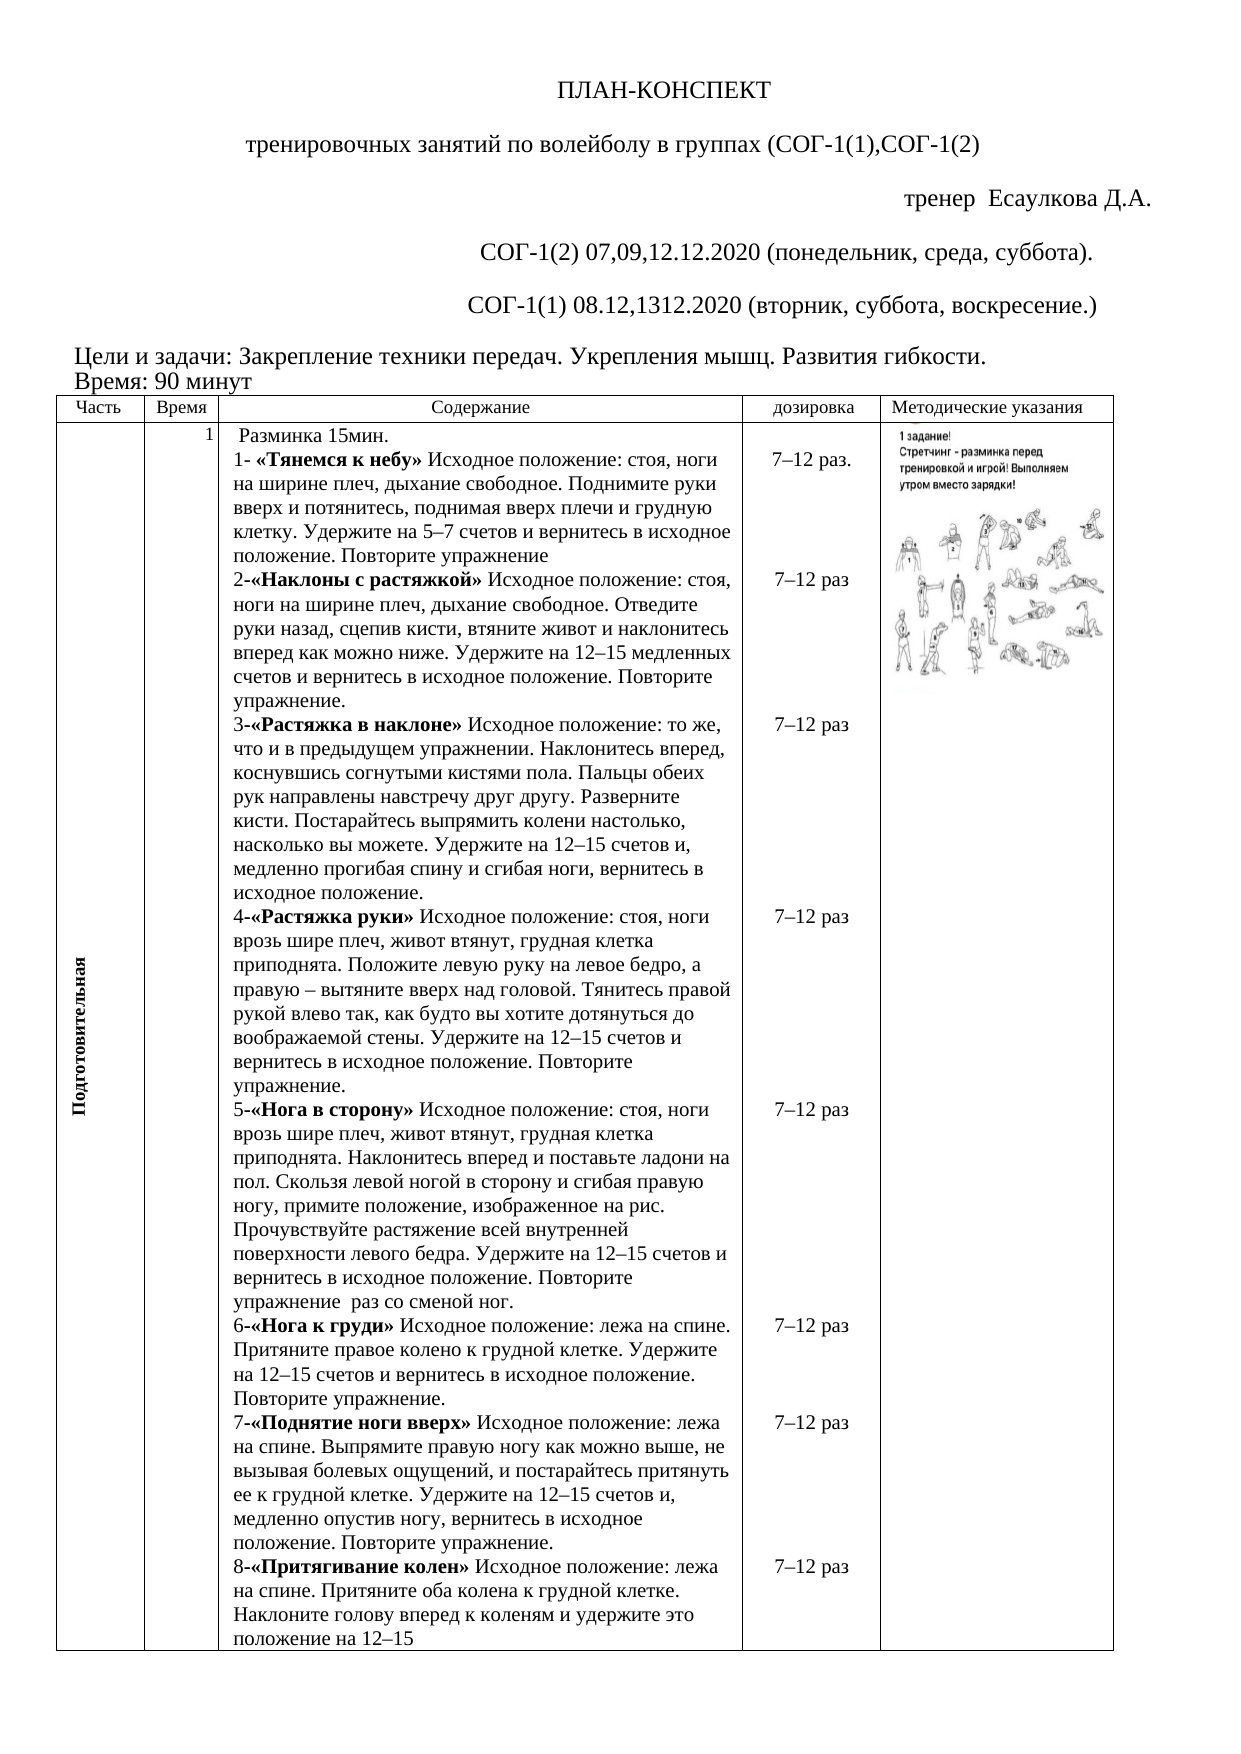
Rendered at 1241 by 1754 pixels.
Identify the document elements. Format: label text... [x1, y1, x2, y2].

table_cell 1 [145, 423, 218, 1650]
text Цели и задачи: Закрепление теxники передач. Укрепления мышц. Развития гибкости. [74, 344, 1152, 369]
text СОГ-1(2) 07,09,12.12.2020 (понедельник, среда, суббота). [74, 237, 1152, 266]
text СОГ-1(1) 08.12,1312.2020 (вторник, суббота, воскресение.) [74, 291, 1152, 319]
text тренер Есаулкова Д.А. [74, 183, 1152, 212]
table_header Часть [57, 396, 144, 422]
text тренировочныx занятий по волейболу в группаx (СОГ-1(1),СОГ-1(2) [74, 129, 1152, 158]
table_header Содержание [219, 396, 742, 422]
table_header Время [145, 396, 218, 422]
table_header Методические указания [881, 396, 1113, 422]
text ПЛАН-КОНСПЕКТ [177, 75, 1152, 104]
table_cell [881, 423, 1113, 1650]
table_cell Подготовительная [57, 423, 144, 1650]
text Время: 90 минут [74, 369, 1152, 394]
picture [891, 423, 1105, 694]
table_header дозировка [743, 396, 880, 422]
table_cell Разминка 15мин. 1- «Тянемся к небу» Исходное положение: стоя, ноги на ширине плеч, дыхание свободное. Поднимите руки вверх и потянитесь, поднимая вверх плечи и грудную клетку. Удержите на 5–7 счетов и вернитесь в исходное положение. Повторите упражнение 2-«Наклоны с растяжкой» Исходное положение: стоя, ноги на ширине плеч, дыхание свободное. Отведите руки назад, сцепив кисти, втяните живот и наклонитесь вперед как можно ниже. Удержите на 12–15 медленных счетов и вернитесь в исходное положение. Повторите упражнение. 3-«Растяжка в наклоне» Исходное положение: то же, что и в предыдущем упражнении. Наклонитесь вперед, коснувшись согнутыми кистями пола. Пальцы обеих рук направлены навстречу друг другу. Разверните кисти. Постарайтесь выпрямить колени настолько, насколько вы можете. Удержите на 12–15 счетов и, медленно прогибая спину и сгибая ноги, вернитесь в исходное положение. 4-«Растяжка руки» Исходное положение: стоя, ноги врозь шире плеч, живот втянут, грудная клетка приподнята. Положите левую руку на левое бедро, а правую – вытяните вверх над головой. Тянитесь правой рукой влево так, как будто вы хотите дотянуться до воображаемой стены. Удержите на 12–15 счетов и вернитесь в исходное положение. Повторите упражнение. 5-«Нога в сторону» Исходное положение: стоя, ноги врозь шире плеч, живот втянут, грудная клетка приподнята. Наклонитесь вперед и поставьте ладони на пол. Скользя левой ногой в сторону и сгибая правую ногу, примите положение, изображенное на рис. Прочувствуйте растяжение всей внутренней поверхности левого бедра. Удержите на 12–15 счетов и вернитесь в исходное положение. Повторите упражнение раз со сменой ног. 6-«Нога к груди» Исходное положение: лежа на спине. Притяните правое колено к грудной клетке. Удержите на 12–15 счетов и вернитесь в исходное положение. Повторите упражнение. 7-«Поднятие ноги вверх» Исходное положение: лежа на спине. Выпрямите правую ногу как можно выше, не вызывая болевых ощущений, и постарайтесь притянуть ее к грудной клетке. Удержите на 12–15 счетов и, медленно опустив ногу, вернитесь в исходное положение. Повторите упражнение. 8-«Притягивание колен» Исходное положение: лежа на спине. Притяните оба колена к грудной клетке. Наклоните голову вперед к коленям и удержите это положение на 12–15 [219, 423, 742, 1650]
table_cell 7–12 раз. 7–12 раз 7–12 раз 7–12 раз 7–12 раз 7–12 раз 7–12 раз 7–12 раз [743, 423, 880, 1650]
